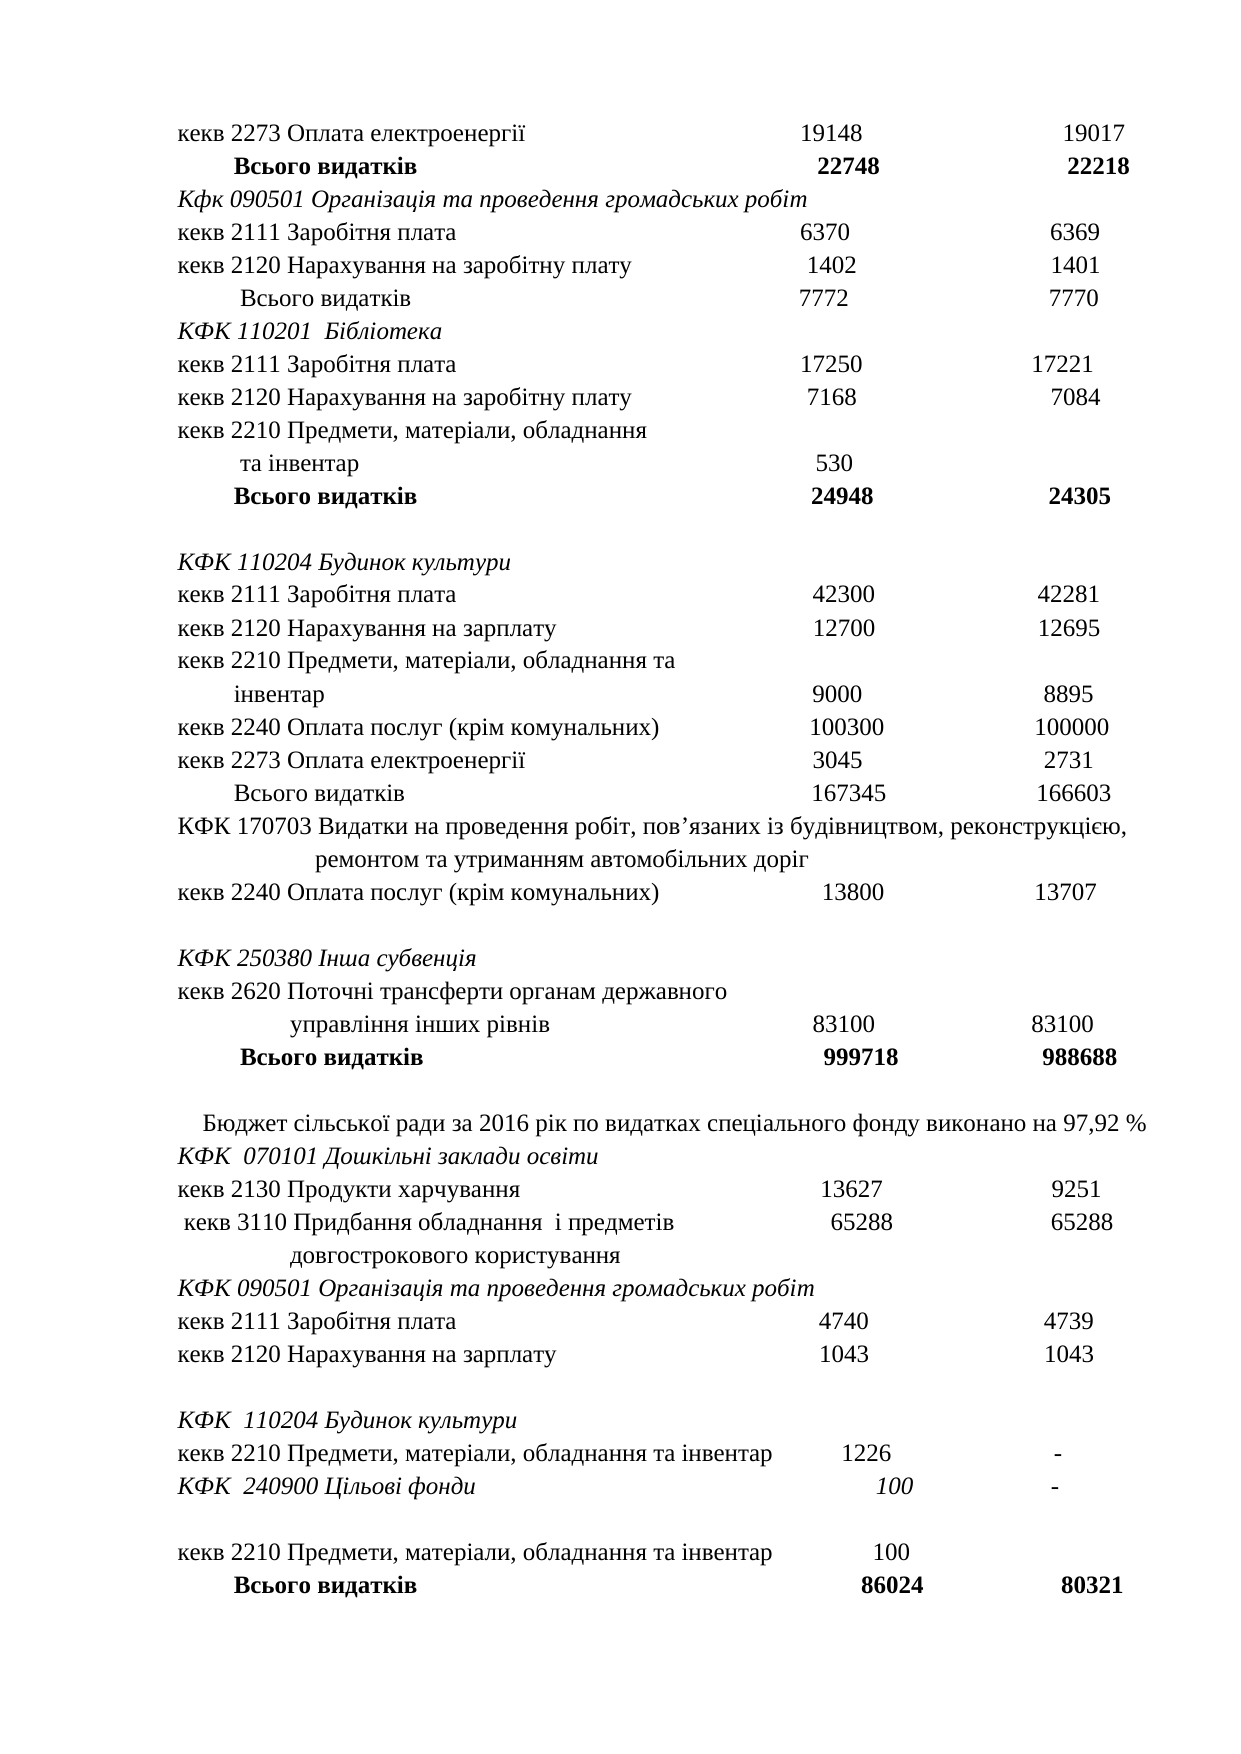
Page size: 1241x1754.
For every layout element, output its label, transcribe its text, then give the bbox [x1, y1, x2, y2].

text КФК 240900 Цільові фонди 100 - [177, 1471, 1152, 1500]
text кекв 2240 Оплата послуг (крім комунальних) 13800 13707 [177, 877, 1152, 906]
text кекв 2210 Предмети, матеріали, обладнання та інвентар 100 [177, 1537, 1152, 1566]
text кекв 2210 Предмети, матеріали, обладнання та [177, 646, 1152, 674]
text кекв 2210 Предмети, матеріали, обладнання [177, 415, 1152, 444]
text Всього видатків 86024 80321 [177, 1570, 1152, 1599]
text інвентар 9000 8895 [177, 679, 1152, 707]
text кекв 2111 Заробітня плата 42300 42281 [177, 579, 1152, 608]
text КФК 170703 Видатки на проведення робіт, пов’язаних із будівництвом, реконструкцією, [177, 811, 1152, 839]
text кекв 2210 Предмети, матеріали, обладнання та інвентар 1226 - [177, 1438, 1152, 1467]
text кекв 3110 Придбання обладнання і предметів 65288 65288 [177, 1207, 1152, 1236]
text КФК 090501 Організація та проведення громадських робіт [177, 1273, 1152, 1302]
text кекв 2273 Оплата електроенергії 3045 2731 [177, 745, 1152, 773]
text та інвентар 530 [177, 448, 1152, 477]
text кекв 2120 Нарахування на заробітну плату 7168 7084 [177, 382, 1152, 411]
text Всього видатків 7772 7770 [177, 283, 1152, 312]
text Всього видатків 999718 988688 [177, 1042, 1152, 1071]
text кекв 2120 Нарахування на заробітну плату 1402 1401 [177, 250, 1152, 279]
text управління інших рівнів 83100 83100 [177, 1009, 1152, 1038]
text КФК 110201 Бібліотека [177, 316, 1152, 345]
text кекв 2273 Оплата електроенергії 19148 19017 [177, 118, 1152, 147]
text кекв 2130 Продукти харчування 13627 9251 [177, 1174, 1152, 1203]
text Кфк 090501 Організація та проведення громадських робіт [177, 184, 1152, 213]
text кекв 2120 Нарахування на зарплату 1043 1043 [177, 1339, 1152, 1368]
text кекв 2111 Заробітня плата 4740 4739 [177, 1306, 1152, 1335]
text ремонтом та утриманням автомобільних доріг [177, 844, 1152, 872]
text кекв 2111 Заробітня плата 6370 6369 [177, 217, 1152, 246]
text КФК 070101 Дошкільні заклади освіти [177, 1141, 1152, 1170]
text довгострокового користування [177, 1240, 1152, 1269]
text Всього видатків 167345 166603 [177, 778, 1152, 806]
text Всього видатків 24948 24305 [177, 481, 1152, 510]
text кекв 2620 Поточні трансферти органам державного [177, 976, 1152, 1004]
text КФК 110204 Будинок культури [177, 1405, 1152, 1434]
text Всього видатків 22748 22218 [177, 151, 1152, 180]
text КФК 250380 Інша субвенція [177, 943, 1152, 972]
text кекв 2240 Оплата послуг (крім комунальних) 100300 100000 [177, 712, 1152, 740]
text кекв 2120 Нарахування на зарплату 12700 12695 [177, 613, 1152, 641]
text КФК 110204 Будинок культури [177, 547, 1152, 575]
text кекв 2111 Заробітня плата 17250 17221 [177, 349, 1152, 378]
text Бюджет сільської ради за 2016 рік по видатках спеціального фонду виконано на 97,92 % [177, 1108, 1152, 1137]
